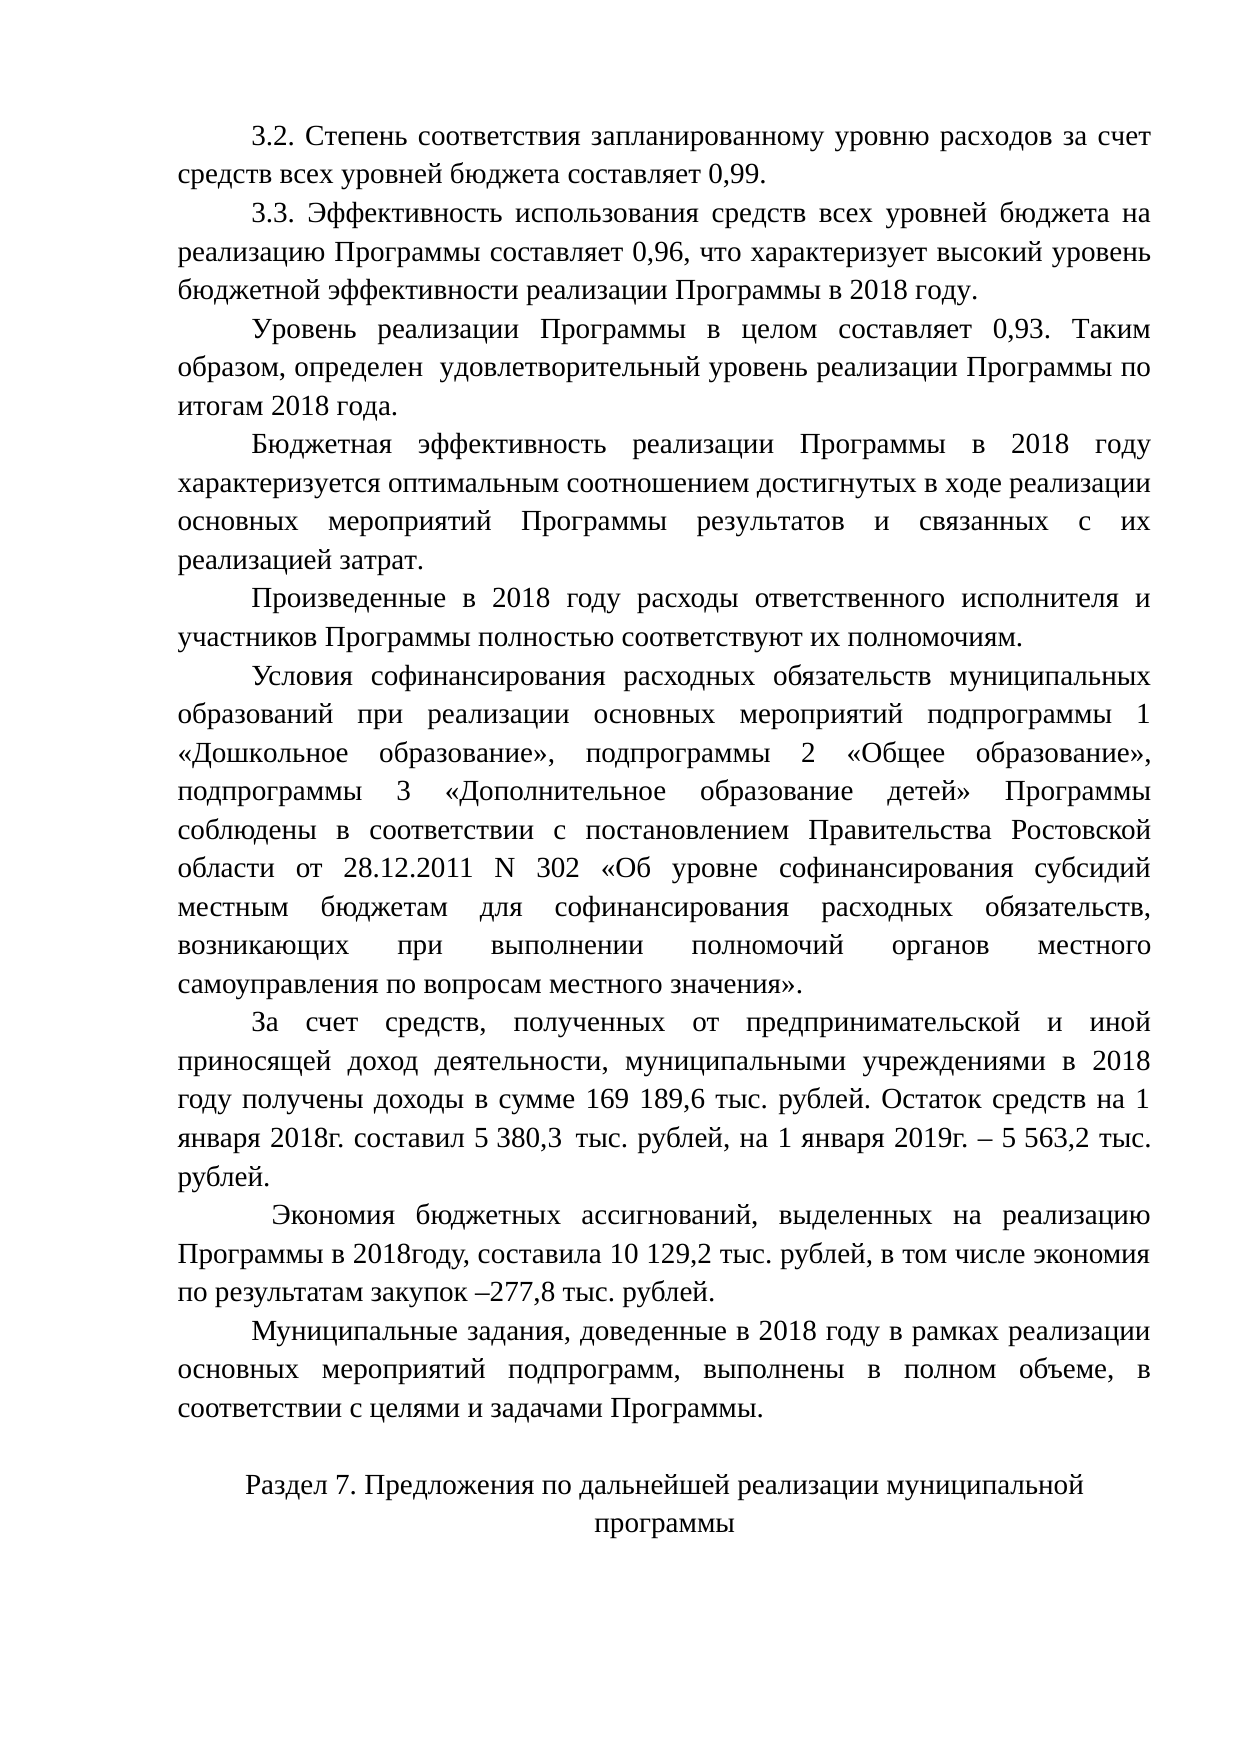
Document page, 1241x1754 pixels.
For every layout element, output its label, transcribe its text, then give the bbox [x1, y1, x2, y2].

text 3.3. Эффективность использования средств всех уровней бюджета на реализацию Программы составляет 0,96, что характеризует высокий уровень бюджетной эффективности реализации Программы в 2018 году. [177, 195, 1152, 306]
text Экономия бюджетных ассигнований, выделенных на реализацию Программы в 2018году, составила 10 129,2 тыс. рублей, в том числе экономия по результатам закупок –277,8 тыс. рублей. [177, 1197, 1152, 1308]
text Бюджетная эффективность реализации Программы в 2018 году характеризуется оптимальным соотношением достигнутых в ходе реализации основных мероприятий Программы результатов и связанных с их реализацией затрат. [177, 426, 1152, 576]
text Раздел 7. Предложения по дальнейшей реализации муниципальной программы [177, 1467, 1152, 1539]
text Уровень реализации Программы в целом составляет 0,93. Таким образом, определен удовлетворительный уровень реализации Программы по итогам 2018 года. [177, 311, 1152, 421]
text 3.2. Степень соответствия запланированному уровню расходов за счет средств всех уровней бюджета составляет 0,99. [177, 118, 1152, 190]
text Условия софинансирования расходных обязательств муниципальных образований при реализации основных мероприятий подпрограммы 1 «Дошкольное образование», подпрограммы 2 «Общее образование», подпрограммы 3 «Дополнительное образование детей» Программы соблюдены в соответствии с постановлением Правительства Ростовской области от 28.12.2011 N 302 «Об уровне софинансирования субсидий местным бюджетам для софинансирования расходных обязательств, возникающих при выполнении полномочий органов местного самоуправления по вопросам местного значения». [177, 658, 1152, 999]
text За счет средств, полученных от предпринимательской и иной приносящей доход деятельности, муниципальными учреждениями в 2018 году получены доходы в сумме 169 189,6 тыс. рублей. Остаток средств на 1 января 2018г. составил 5 380,3 тыс. рублей, на 1 января 2019г. – 5 563,2 тыс. рублей. [177, 1004, 1152, 1192]
text Произведенные в 2018 году расходы ответственного исполнителя и участников Программы полностью соответствуют их полномочиям. [177, 581, 1152, 653]
text Муниципальные задания, доведенные в 2018 году в рамках реализации основных мероприятий подпрограмм, выполнены в полном объеме, в соответствии с целями и задачами Программы. [177, 1313, 1152, 1423]
